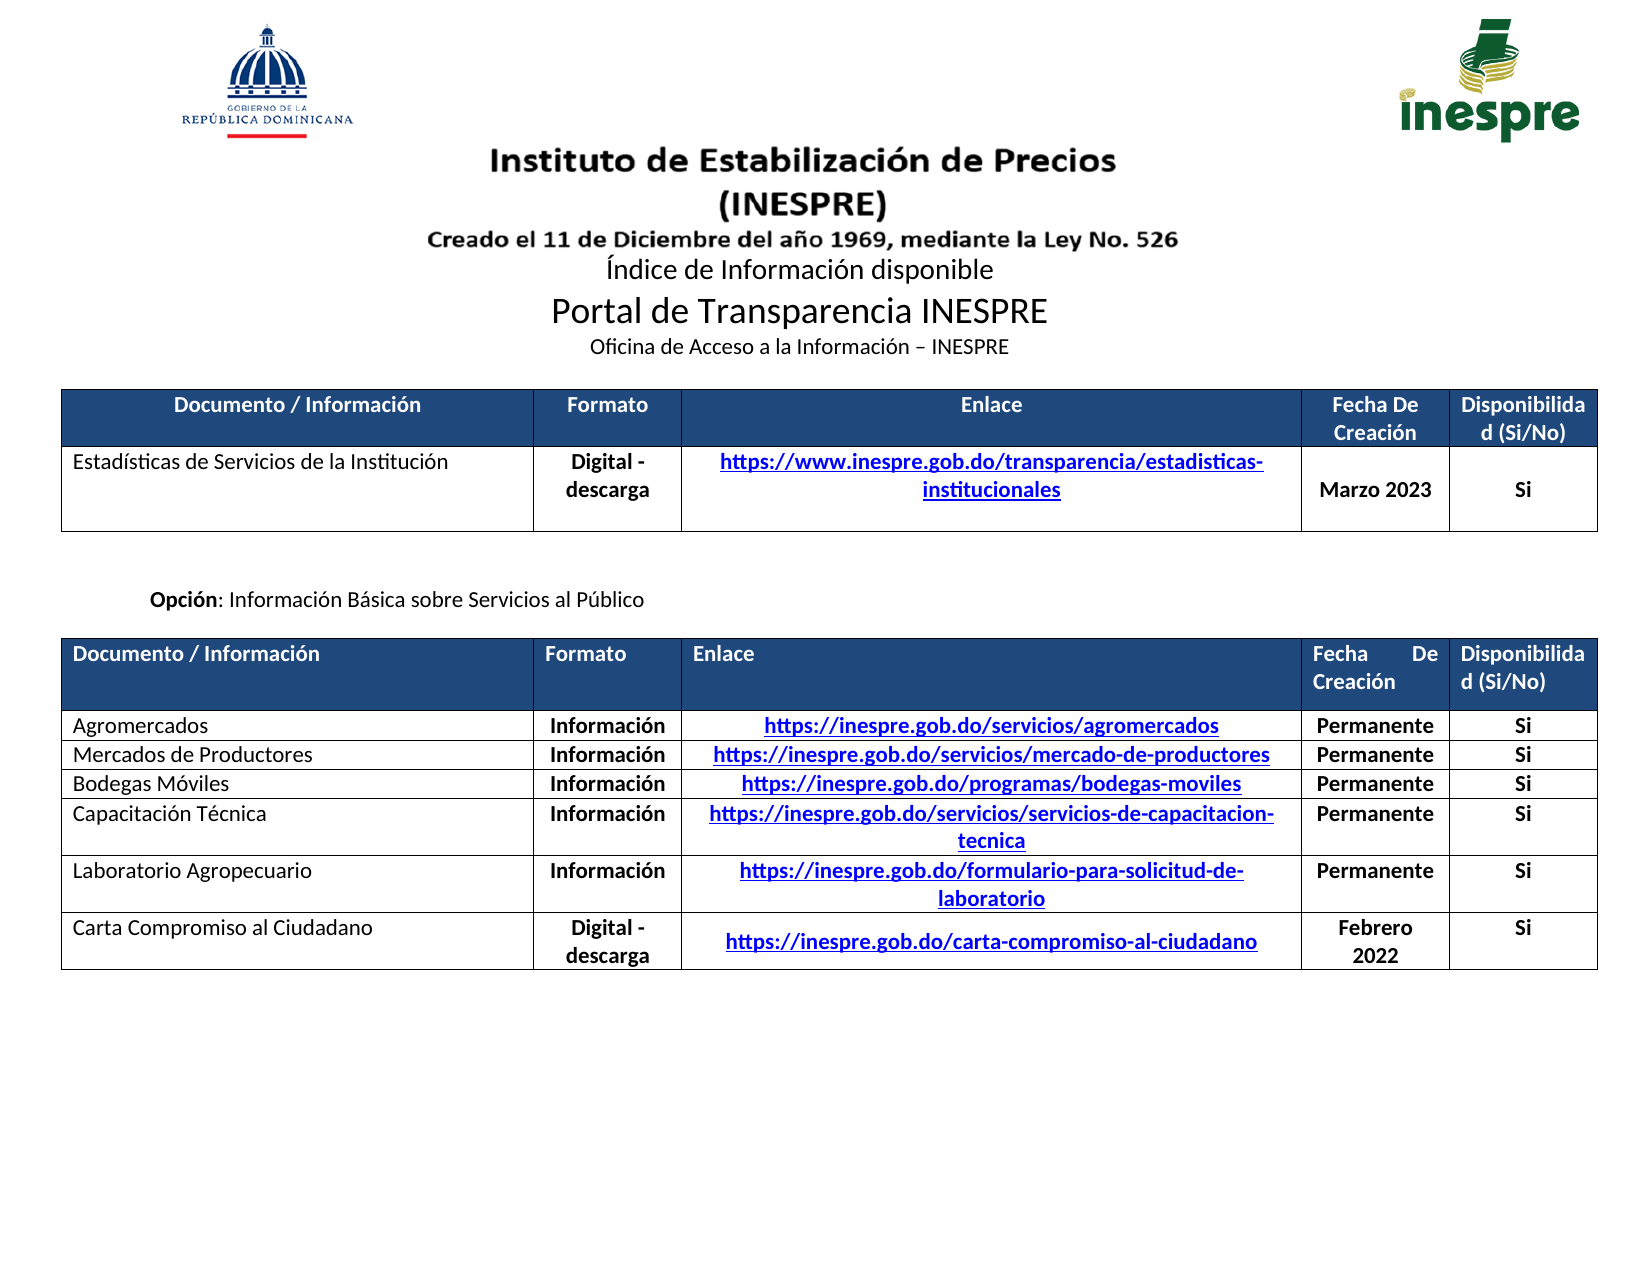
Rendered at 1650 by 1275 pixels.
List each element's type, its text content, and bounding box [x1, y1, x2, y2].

table_cell Carta Compromiso al Ciudadano [62, 913, 533, 969]
picture [150, 18, 1579, 269]
table_cell Capacitación Técnica [62, 799, 533, 855]
table_header Documento / Información [62, 639, 533, 710]
table_cell https://inespre.gob.do/servicios/agromercados [682, 711, 1301, 739]
table_cell Información [534, 741, 681, 768]
table_cell Febrero 2022 [1302, 913, 1449, 969]
table_cell Si [1450, 741, 1597, 768]
table_cell Estadísticas de Servicios de la Institución [62, 447, 533, 531]
table_header Documento / Información [62, 390, 533, 446]
table_cell Bodegas Móviles [62, 770, 533, 798]
table_cell https://inespre.gob.do/carta-compromiso-al-ciudadano [682, 913, 1301, 969]
table_cell Si [1450, 711, 1597, 739]
table_cell Información [534, 711, 681, 739]
table_cell https://www.inespre.gob.do/transparencia/estadisticas-institucionales [682, 447, 1301, 531]
table_header Fecha De Creación [1302, 390, 1449, 446]
table_cell https://inespre.gob.do/programas/bodegas-moviles [682, 770, 1301, 798]
text Opción: Información Básica sobre Servicios al Público [150, 585, 1500, 613]
table_cell https://inespre.gob.do/servicios/servicios-de-capacitacion-tecnica [682, 799, 1301, 855]
table_cell Si [1450, 799, 1597, 855]
table_cell https://inespre.gob.do/formulario-para-solicitud-de-laboratorio [682, 856, 1301, 912]
table_header Enlace [682, 639, 1301, 710]
table_cell Permanente [1302, 799, 1449, 855]
table_cell Laboratorio Agropecuario [62, 856, 533, 912]
table_header Enlace [682, 390, 1301, 446]
table_cell Permanente [1302, 770, 1449, 798]
table_cell Permanente [1302, 856, 1449, 912]
table_cell Mercados de Productores [62, 741, 533, 768]
table_cell Información [534, 856, 681, 912]
table_header Disponibilidad (Si/No) [1450, 639, 1597, 710]
table_cell Si [1450, 447, 1597, 531]
table_header Formato [534, 639, 681, 710]
table_cell Permanente [1302, 741, 1449, 768]
table_cell Digital -descarga [534, 913, 681, 969]
table_cell Información [534, 770, 681, 798]
table_header Disponibilidad (Si/No) [1450, 390, 1597, 446]
table_cell Si [1450, 856, 1597, 912]
table_cell Si [1450, 913, 1597, 969]
table_header Formato [534, 390, 681, 446]
table_cell Marzo 2023 [1302, 447, 1449, 531]
table_header Fecha De Creación [1302, 639, 1449, 710]
table_cell Información [534, 799, 681, 855]
table_cell Agromercados [62, 711, 533, 739]
table_cell Digital -descarga [534, 447, 681, 531]
table_cell Si [1450, 770, 1597, 798]
table_cell Permanente [1302, 711, 1449, 739]
table_cell https://inespre.gob.do/servicios/mercado-de-productores [682, 741, 1301, 768]
